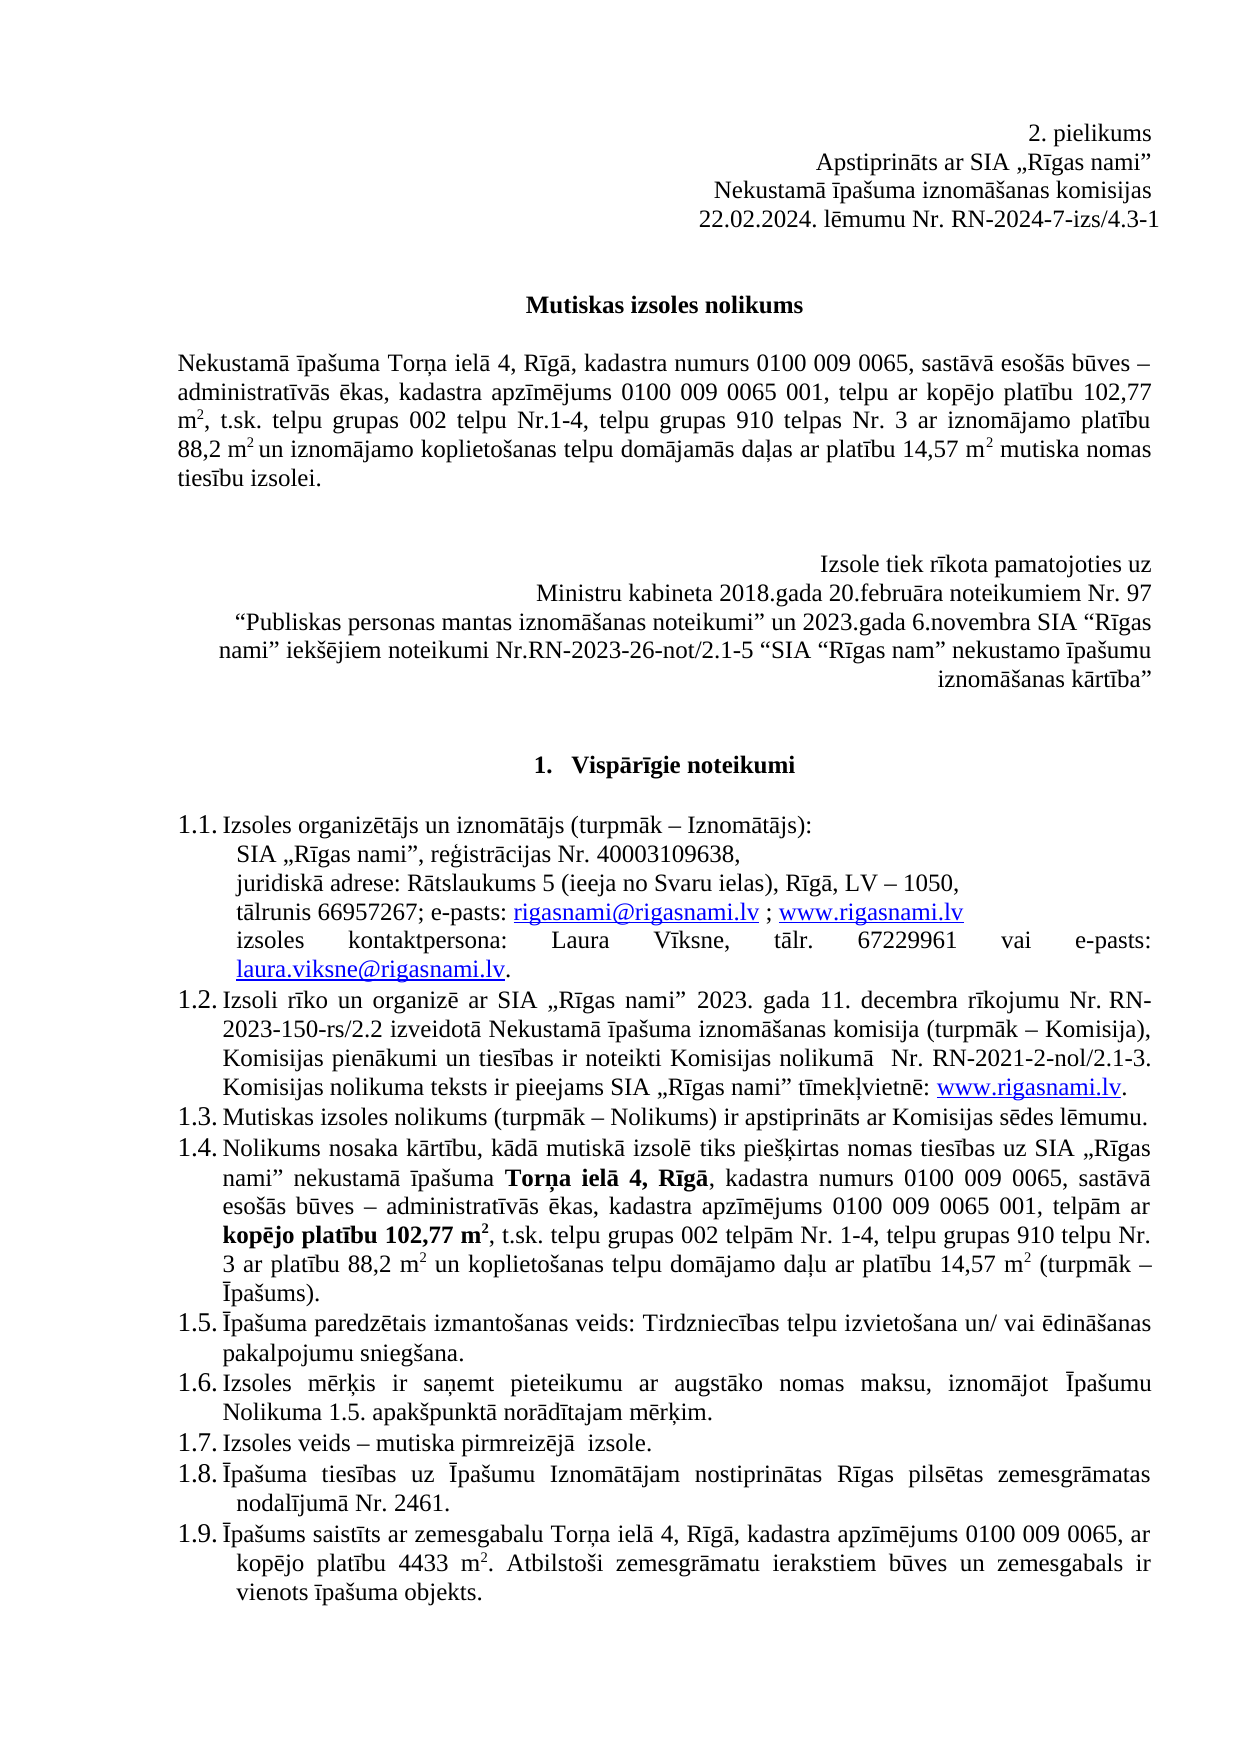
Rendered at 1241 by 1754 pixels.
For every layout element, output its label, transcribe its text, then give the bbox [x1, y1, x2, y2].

list Izsoles veids – mutiska pirmreizējā izsole. [177, 1426, 1152, 1457]
text Mutiskas izsoles nolikums [177, 291, 1152, 319]
list Mutiskas izsoles nolikums (turpmāk – Nolikums) ir apstiprināts ar Komisijas sēdes lēmumu. [177, 1100, 1152, 1132]
text “Publiskas personas mantas iznomāšanas noteikumi” un 2023.gada 6.novembra SIA “Rīgas nami” iekšējiem noteikumi Nr.RN-2023-26-not/2.1-5 “SIA “Rīgas nam” nekustamo īpašumu iznomāšanas kārtība” [177, 607, 1152, 693]
text Nekustamā īpašuma iznomāšanas komisijas [177, 176, 1152, 204]
text Apstiprināts ar SIA „Rīgas nami” [177, 147, 1152, 176]
list Nolikums nosaka kārtību, kādā mutiskā izsolē tiks piešķirtas nomas tiesības uz SIA „Rīgas nami” nekustamā īpašuma Torņa ielā 4, Rīgā, kadastra numurs 0100 009 0065, sastāvā esošās būves – administratīvās ēkas, kadastra apzīmējums 0100 009 0065 001, telpām ar kopējo platību 102,77 m2, t.sk. telpu grupas 002 telpām Nr. 1-4, telpu grupas 910 telpu Nr. 3 ar platību 88,2 m2 un koplietošanas telpu domājamo daļu ar platību 14,57 m2 (turpmāk – Īpašums). [177, 1132, 1152, 1306]
list Īpašums saistīts ar zemesgabalu Torņa ielā 4, Rīgā, kadastra apzīmējums 0100 009 0065, ar kopējo platību 4433 m2. Atbilstoši zemesgrāmatu ierakstiem būves un zemesgabals ir vienots īpašuma objekts. [177, 1517, 1152, 1606]
text 22.02.2024. lēmumu Nr. RN-2024-7-izs/4.3-1 [177, 204, 1160, 233]
list Īpašuma tiesības uz Īpašumu Iznomātājam nostiprinātas Rīgas pilsētas zemesgrāmatas nodalījumā Nr. 2461. [177, 1457, 1152, 1517]
text 2. pielikums [177, 118, 1152, 147]
text Nekustamā īpašuma Torņa ielā 4, Rīgā, kadastra numurs 0100 009 0065, sastāvā esošās būves – administratīvās ēkas, kadastra apzīmējums 0100 009 0065 001, telpu ar kopējo platību 102,77 m2, t.sk. telpu grupas 002 telpu Nr.1-4, telpu grupas 910 telpas Nr. 3 ar iznomājamo platību 88,2 m2 un iznomājamo koplietošanas telpu domājamās daļas ar platību 14,57 m2 mutiska nomas tiesību izsolei. [177, 348, 1152, 492]
list Izsoli rīko un organizē ar SIA „Rīgas nami” 2023. gada 11. decembra rīkojumu Nr. RN-2023-150-rs/2.2 izveidotā Nekustamā īpašuma iznomāšanas komisija (turpmāk – Komisija), Komisijas pienākumi un tiesības ir noteikti Komisijas nolikumā Nr. RN-2021-2-nol/2.1-3. Komisijas nolikuma teksts ir pieejams SIA „Rīgas nami” tīmekļvietnē: www.rigasnami.lv. [177, 983, 1152, 1100]
text Izsole tiek rīkota pamatojoties uz [177, 521, 1152, 578]
text SIA „Rīgas nami”, reģistrācijas Nr. 40003109638, [236, 839, 1152, 868]
list Vispārīgie noteikumi [177, 751, 1152, 779]
text tālrunis 66957267; e-pasts: rigasnami@rigasnami.lv ; www.rigasnami.lv [236, 897, 1152, 926]
text Ministru kabineta 2018.gada 20.februāra noteikumiem Nr. 97 [177, 578, 1152, 607]
list Īpašuma paredzētais izmantošanas veids: Tirdzniecības telpu izvietošana un/ vai ēdināšanas pakalpojumu sniegšana. [177, 1306, 1152, 1366]
text juridiskā adrese: Rātslaukums 5 (ieeja no Svaru ielas), Rīgā, LV – 1050, [236, 868, 1152, 897]
text izsoles kontaktpersona: Laura Vīksne, tālr. 67229961 vai e-pasts: laura.viksne@rigasnami.lv. [236, 926, 1152, 983]
list Izsoles organizētājs un iznomātājs (turpmāk – Iznomātājs): [177, 808, 1152, 839]
list Izsoles mērķis ir saņemt pieteikumu ar augstāko nomas maksu, iznomājot Īpašumu Nolikuma 1.5. apakšpunktā norādītajam mērķim. [177, 1366, 1152, 1426]
